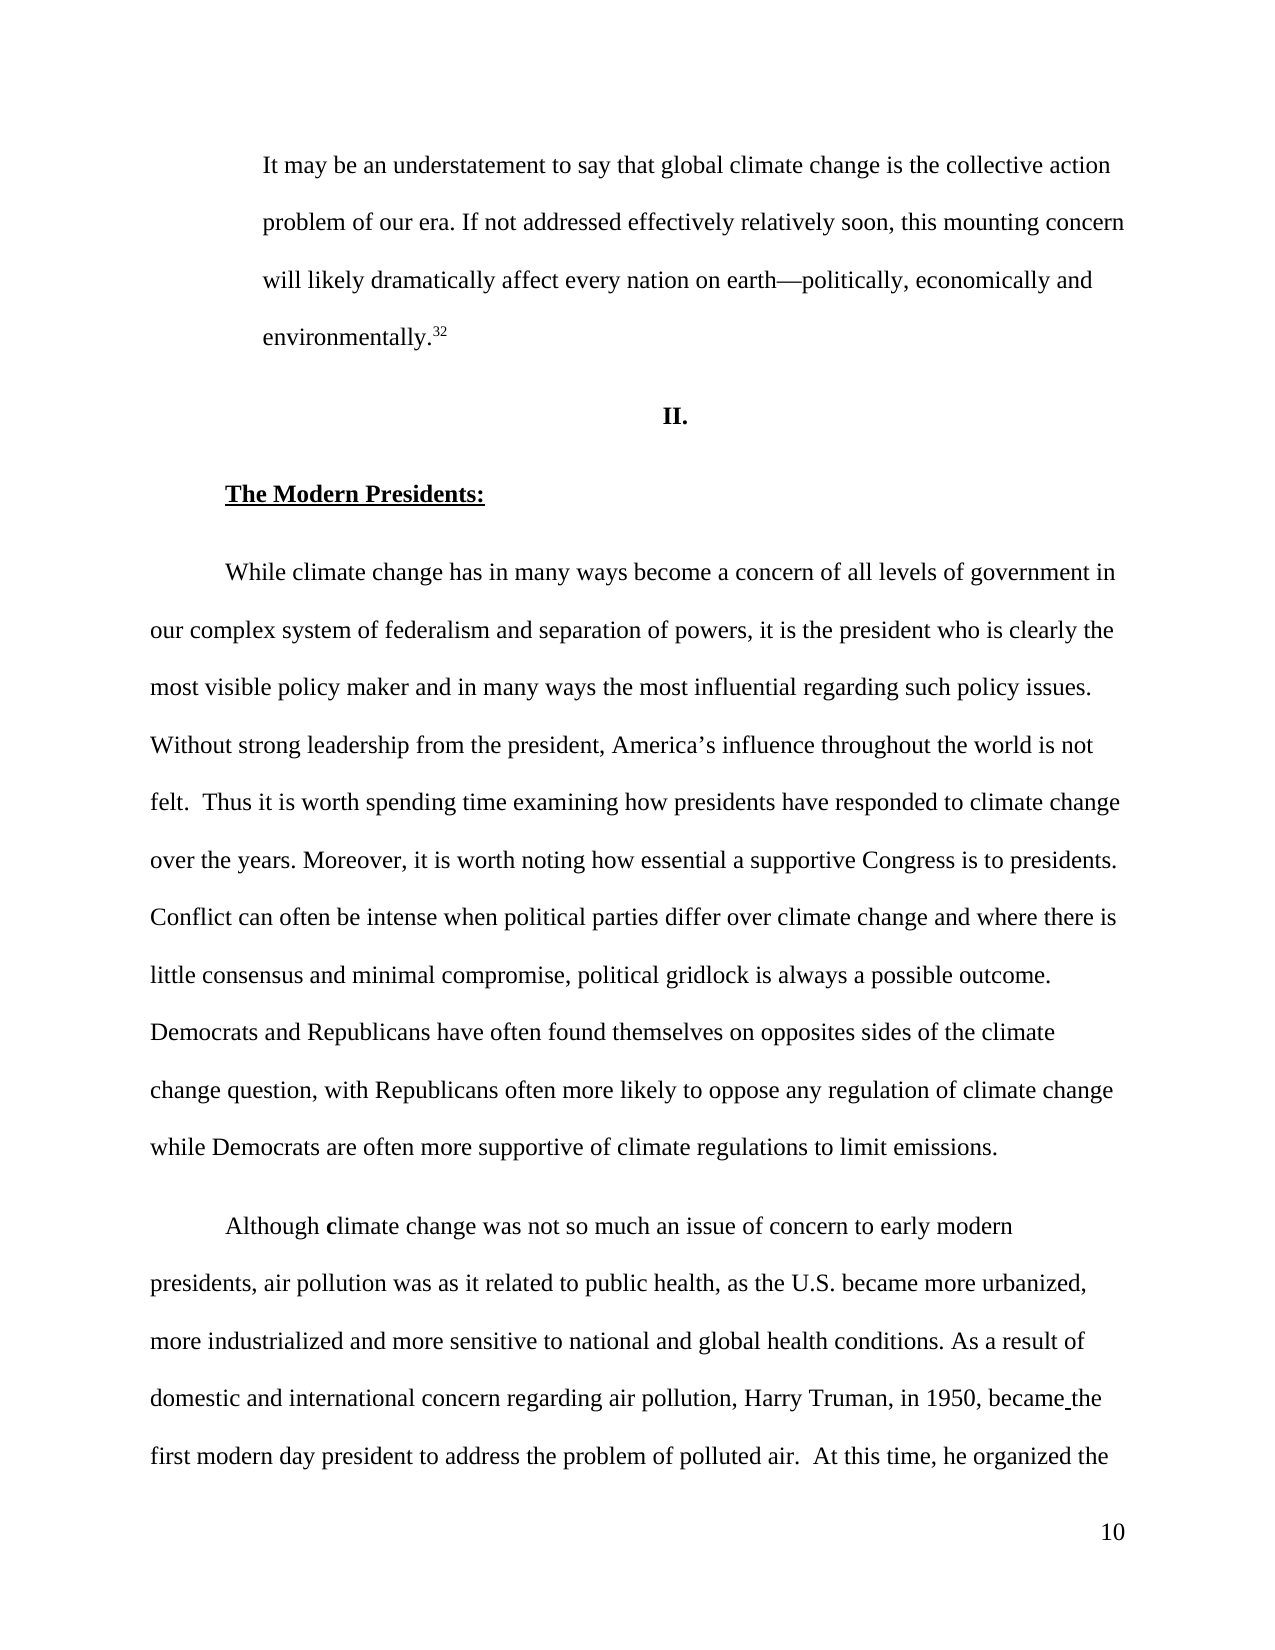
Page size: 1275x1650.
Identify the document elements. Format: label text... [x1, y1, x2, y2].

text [150, 1211, 1125, 1469]
text It may be an understatement to say that global climate change is the collective action problem of our era. If not addressed effectively relatively soon, this mounting concern will likely dramatically affect every nation on earth—politically, economically and environmentally. [262, 150, 1125, 351]
text While climate change has in many ways become a concern of all levels of government in our complex system of federalism and separation of powers, it is the president who is clearly the most visible policy maker and in many ways the most influential regarding such policy issues. Without strong leadership from the president, America’s influence throughout the world is not felt. Thus it is worth spending time examining how presidents have responded to climate change over the years. Moreover, it is worth noting how essential a supportive Congress is to presidents. Conflict can often be intense when political parties differ over climate change and where there is little consensus and minimal compromise, political gridlock is always a possible outcome. Democrats and Republicans have often found themselves on opposites sides of the climate change question, with Republicans often more likely to oppose any regulation of climate change while Democrats are often more supportive of climate regulations to limit emissions. [150, 557, 1125, 1161]
text II. [150, 401, 1125, 429]
text The Modern Presidents: [150, 479, 1125, 508]
